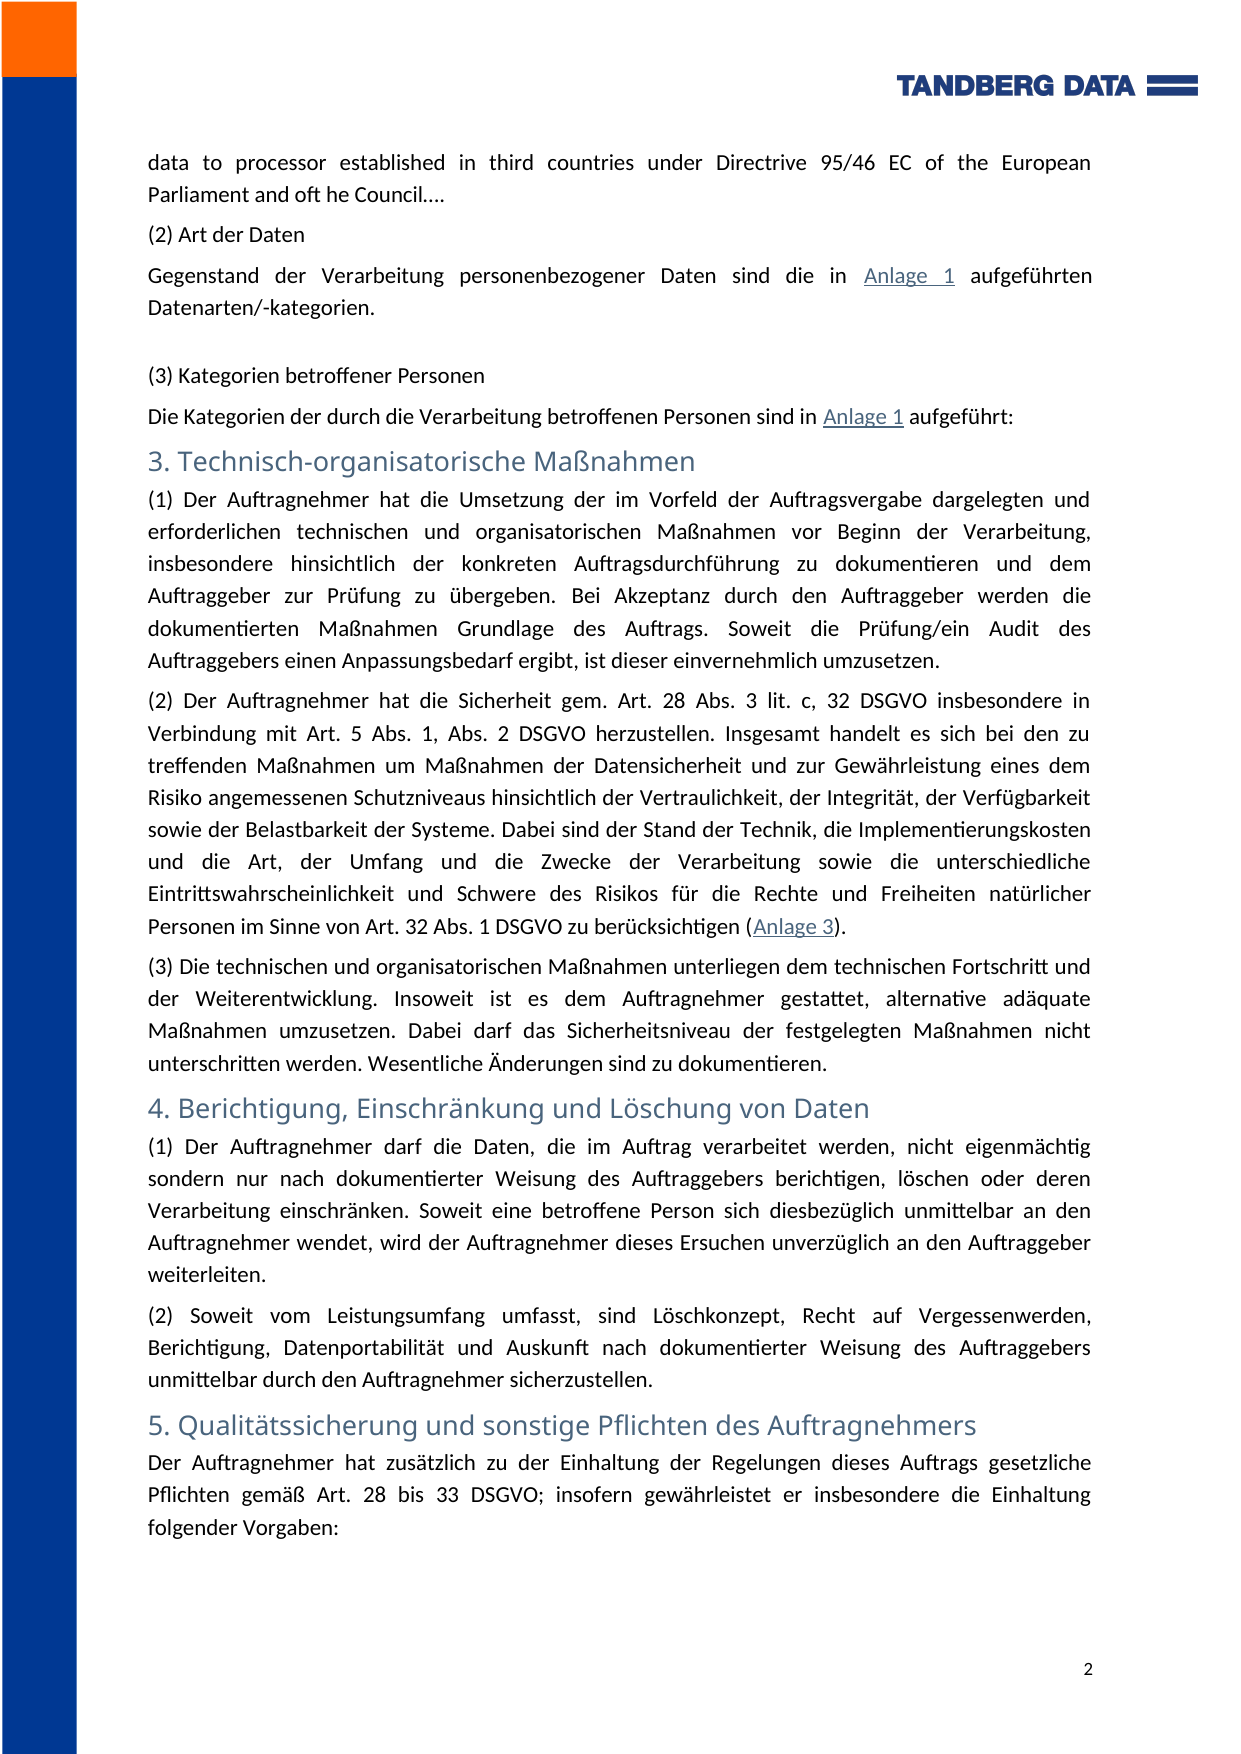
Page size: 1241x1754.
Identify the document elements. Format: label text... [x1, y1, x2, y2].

text (1) Der Auftragnehmer hat die Umsetzung der im Vorfeld der Auftragsvergabe dargelegten und erforderlichen technischen und organisatorischen Maßnahmen vor Beginn der Verarbeitung, insbesondere hinsichtlich der konkreten Auftragsdurchführung zu dokumentieren und dem Auftraggeber zur Prüfung zu übergeben. Bei Akzeptanz durch den Auftraggeber werden die dokumentierten Maßnahmen Grundlage des Auftrags. Soweit die Prüfung/ein Audit des Auftraggebers einen Anpassungsbedarf ergibt, ist dieser einvernehmlich umzusetzen. [148, 485, 1093, 674]
text (2) Art der Daten [148, 220, 1093, 248]
subtitle 3. Technisch-organisatorische Maßnahmen [148, 443, 1093, 479]
text Gegenstand der Verarbeitung personenbezogener Daten sind die in Anlage 1 aufgeführten Datenarten/-kategorien. [148, 261, 1093, 321]
text (2) Der Auftragnehmer hat die Sicherheit gem. Art. 28 Abs. 3 lit. c, 32 DSGVO insbesondere in Verbindung mit Art. 5 Abs. 1, Abs. 2 DSGVO herzustellen. Insgesamt handelt es sich bei den zu treffenden Maßnahmen um Maßnahmen der Datensicherheit und zur Gewährleistung eines dem Risiko angemessenen Schutzniveaus hinsichtlich der Vertraulichkeit, der Integrität, der Verfügbarkeit sowie der Belastbarkeit der Systeme. Dabei sind der Stand der Technik, die Implementierungskosten und die Art, der Umfang und die Zwecke der Verarbeitung sowie die unterschiedliche Eintrittswahrscheinlichkeit und Schwere des Risikos für die Rechte und Freiheiten natürlicher Personen im Sinne von Art. 32 Abs. 1 DSGVO zu berücksichtigen (Anlage 3). [148, 686, 1093, 940]
text (2) Soweit vom Leistungsumfang umfasst, sind Löschkonzept, Recht auf Vergessenwerden, Berichtigung, Datenportabilität und Auskunft nach dokumentierter Weisung des Auftraggebers unmittelbar durch den Auftragnehmer sicherzustellen. [148, 1301, 1093, 1393]
text (1) Der Auftragnehmer darf die Daten, die im Auftrag verarbeitet werden, nicht eigenmächtig sondern nur nach dokumentierter Weisung des Auftraggebers berichtigen, löschen oder deren Verarbeitung einschränken. Soweit eine betroffene Person sich diesbezüglich unmittelbar an den Auftragnehmer wendet, wird der Auftragnehmer dieses Ersuchen unverzüglich an den Auftraggeber weiterleiten. [148, 1132, 1093, 1288]
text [148, 148, 1093, 208]
subtitle 5. Qualitätssicherung und sonstige Pflichten des Auftragnehmers [148, 1406, 1093, 1443]
subtitle 4. Berichtigung, Einschränkung und Löschung von Daten [148, 1089, 1093, 1126]
picture [896, 73, 1199, 113]
text Der Auftragnehmer hat zusätzlich zu der Einhaltung der Regelungen dieses Auftrags gesetzliche Pflichten gemäß Art. 28 bis 33 DSGVO; insofern gewährleistet er insbesondere die Einhaltung folgender Vorgaben: [148, 1448, 1093, 1541]
text (3) Die technischen und organisatorischen Maßnahmen unterliegen dem technischen Fortschritt und der Weiterentwicklung. Insoweit ist es dem Auftragnehmer gestattet, alternative adäquate Maßnahmen umzusetzen. Dabei darf das Sicherheitsniveau der festgelegten Maßnahmen nicht unterschritten werden. Wesentliche Änderungen sind zu dokumentieren. [148, 952, 1093, 1077]
text (3) Kategorien betroffener Personen [148, 362, 1093, 389]
text Die Kategorien der durch die Verarbeitung betroffenen Personen sind in Anlage 1 aufgeführt: [148, 402, 1093, 430]
